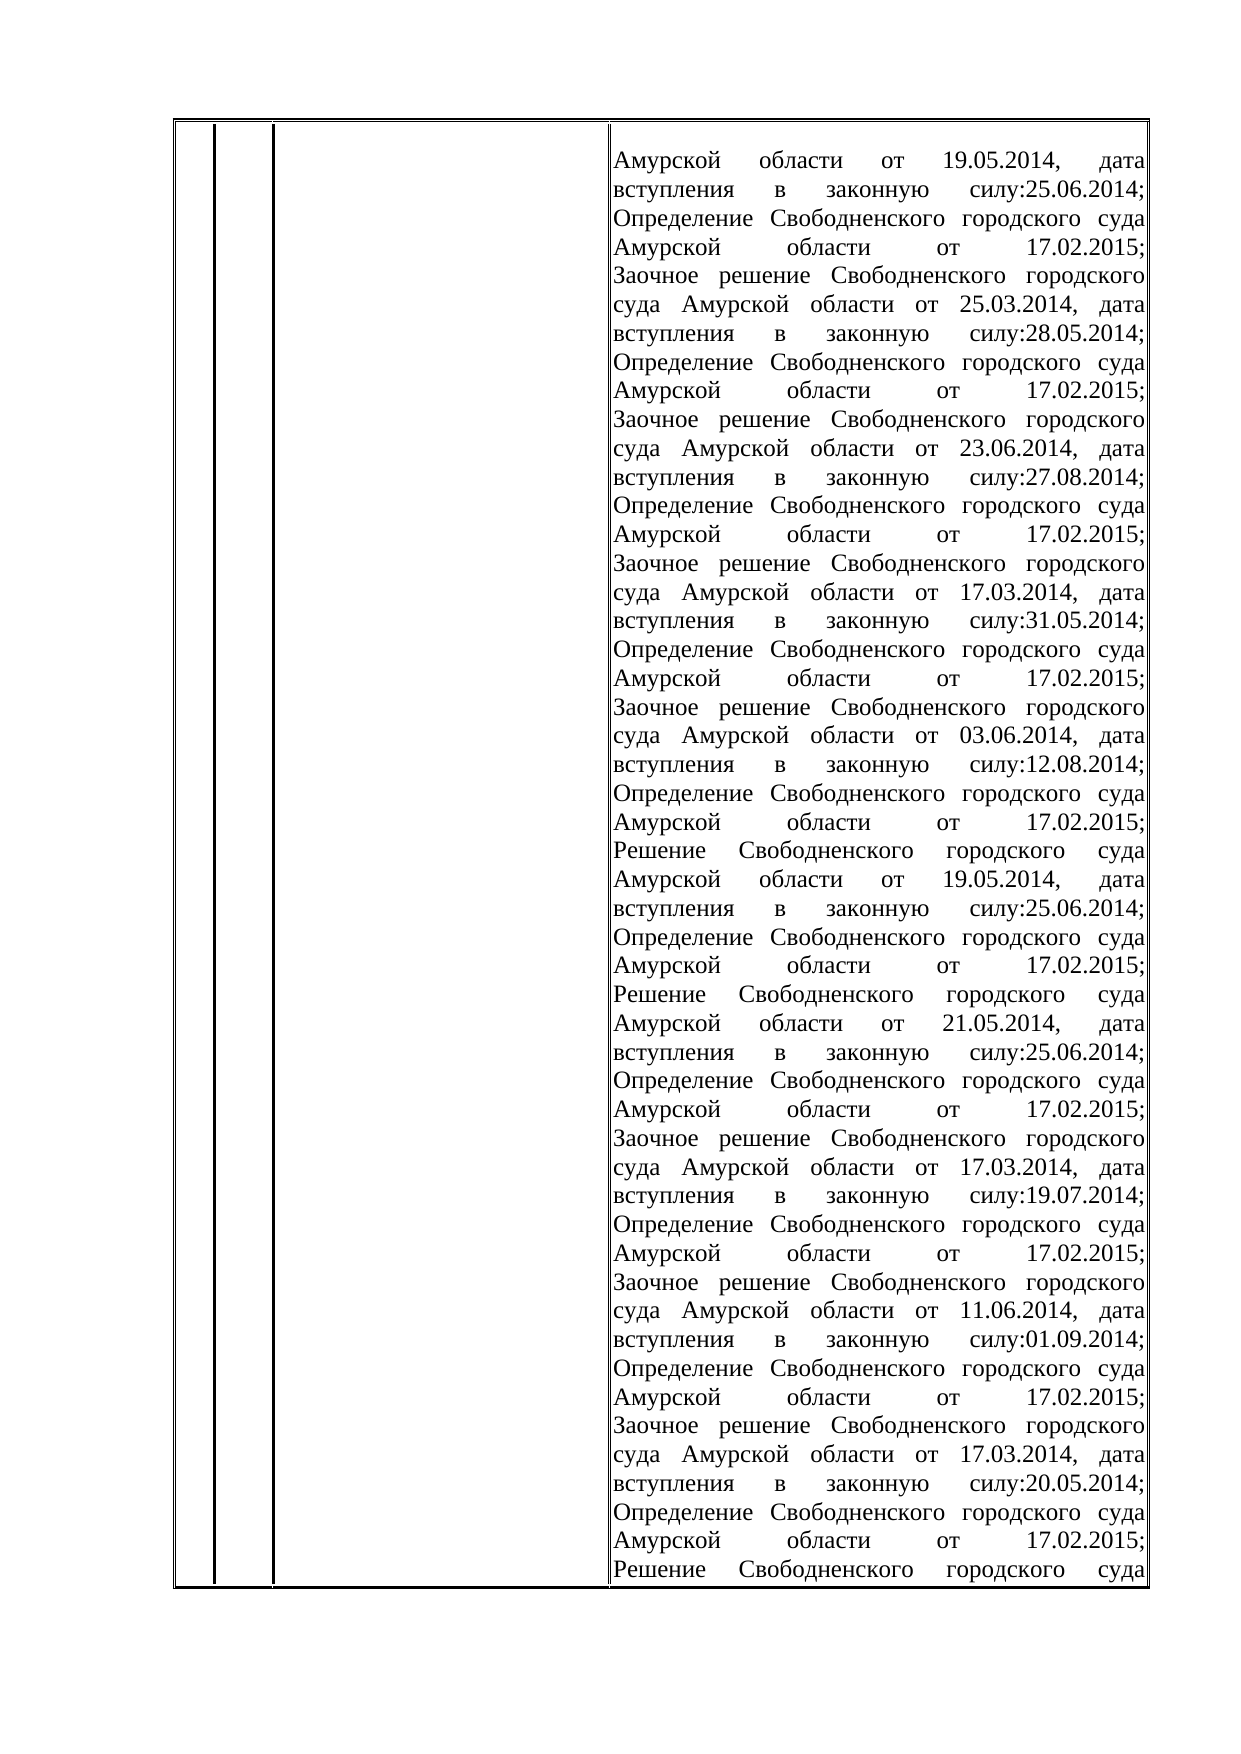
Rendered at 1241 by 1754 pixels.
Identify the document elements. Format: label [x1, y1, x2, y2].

table_cell [273, 122, 610, 1586]
table_cell [610, 122, 1147, 1586]
